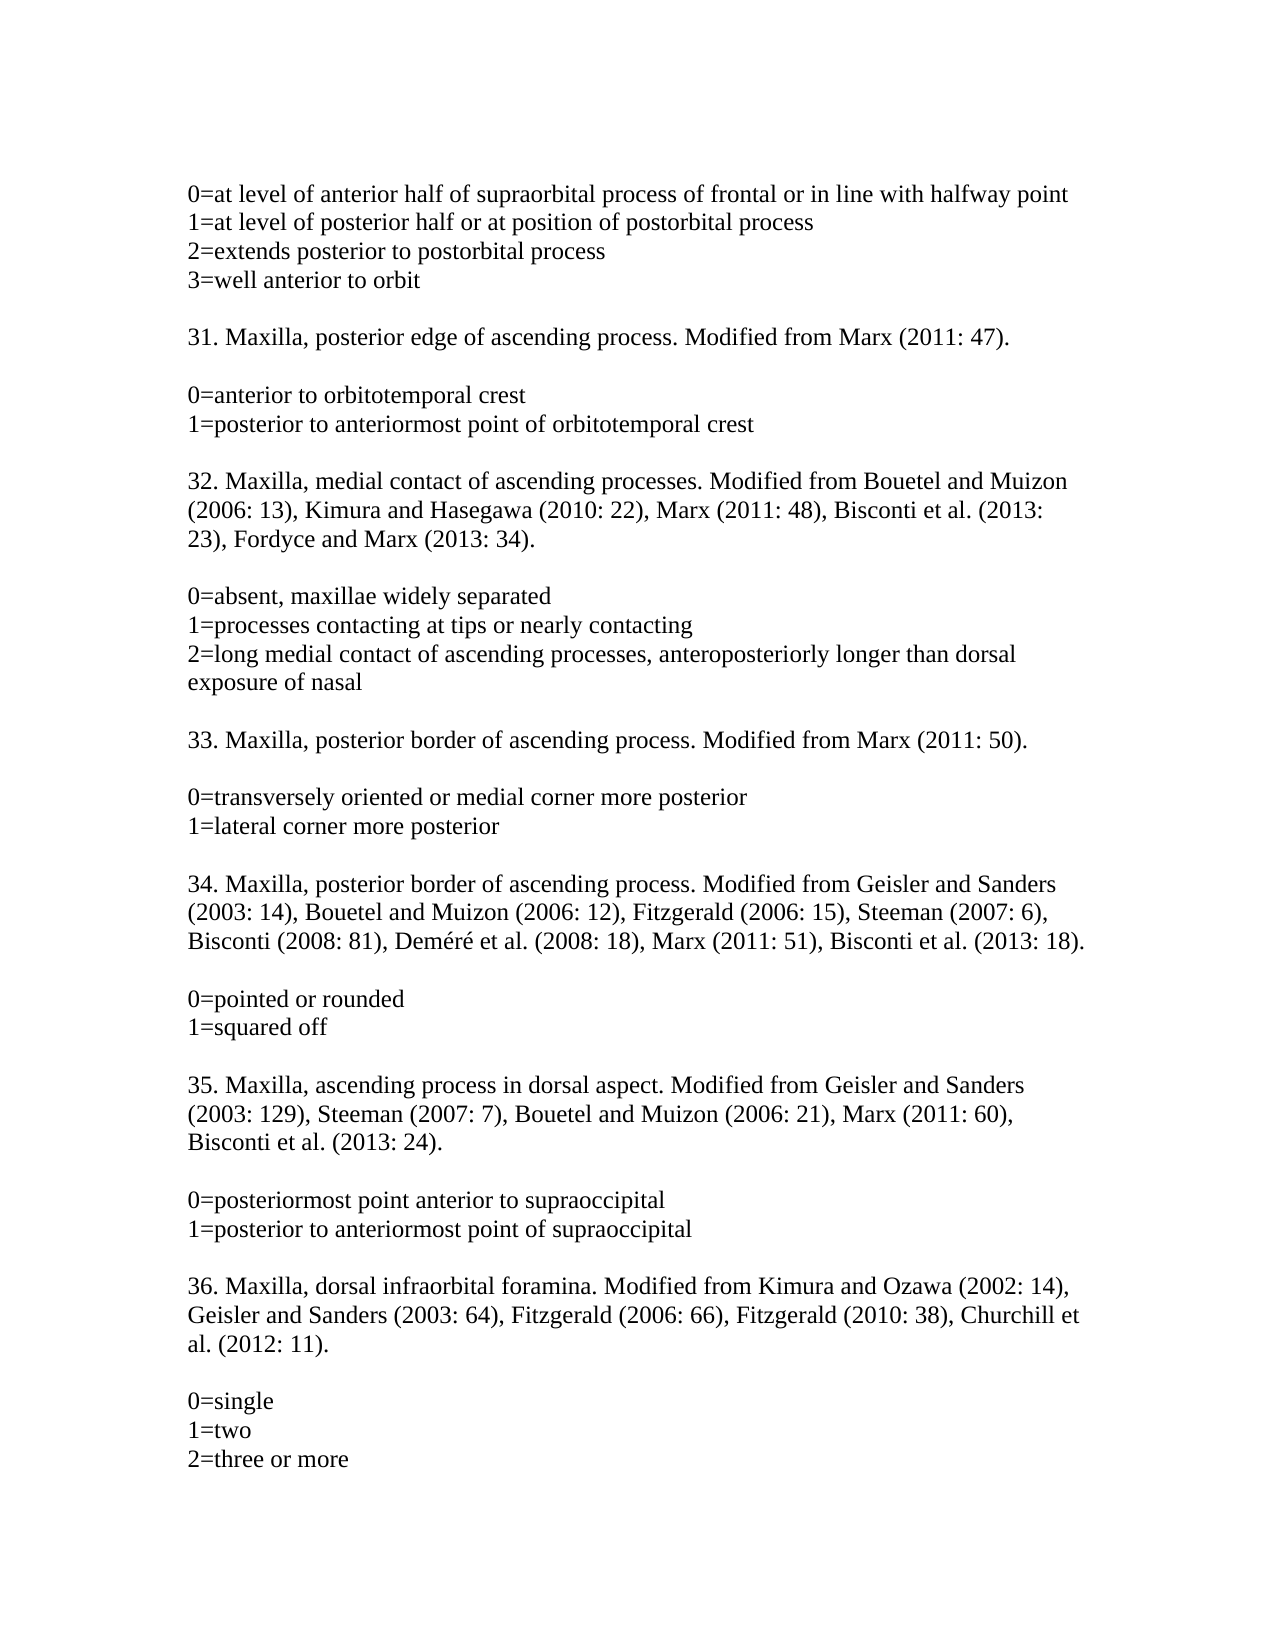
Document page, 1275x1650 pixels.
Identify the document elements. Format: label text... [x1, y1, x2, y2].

text 2=long medial contact of ascending processes, anteroposteriorly longer than dorsal exposure of nasal [187, 639, 1087, 696]
text 3=well anterior to orbit [187, 265, 1087, 294]
text 1=lateral corner more posterior [187, 811, 1087, 840]
text 2=extends posterior to postorbital process [187, 236, 1087, 265]
text 0=single [187, 1386, 1087, 1415]
text 0=posteriormost point anterior to supraoccipital [187, 1185, 1087, 1214]
text 2=three or more [187, 1444, 1087, 1472]
text 34. Maxilla, posterior border of ascending process. Modified from Geisler and Sanders (2003: 14), Bouetel and Muizon (2006: 12), Fitzgerald (2006: 15), Steeman (2007: 6), Bisconti (2008: 81), Deméré et al. (2008: 18), Marx (2011: 51), Bisconti et al. (2013: 18). [187, 869, 1087, 955]
text 1=squared off [187, 1012, 1087, 1041]
text 32. Maxilla, medial contact of ascending processes. Modified from Bouetel and Muizon (2006: 13), Kimura and Hasegawa (2010: 22), Marx (2011: 48), Bisconti et al. (2013: 23), Fordyce and Marx (2013: 34). [187, 466, 1087, 552]
text 0=absent, maxillae widely separated [187, 581, 1087, 610]
text 1=two [187, 1415, 1087, 1444]
text 1=processes contacting at tips or nearly contacting [187, 610, 1087, 639]
text 1=posterior to anteriormost point of supraoccipital [187, 1214, 1087, 1242]
text 1=posterior to anteriormost point of orbitotemporal crest [187, 409, 1087, 437]
text 0=transversely oriented or medial corner more posterior [187, 782, 1087, 811]
text 33. Maxilla, posterior border of ascending process. Modified from Marx (2011: 50). [187, 725, 1087, 754]
text 0=anterior to orbitotemporal crest [187, 380, 1087, 409]
text 1=at level of posterior half or at position of postorbital process [187, 207, 1087, 236]
text 31. Maxilla, posterior edge of ascending process. Modified from Marx (2011: 47). [187, 322, 1087, 351]
text 0=at level of anterior half of supraorbital process of frontal or in line with halfway point [187, 179, 1087, 207]
text 36. Maxilla, dorsal infraorbital foramina. Modified from Kimura and Ozawa (2002: 14), Geisler and Sanders (2003: 64), Fitzgerald (2006: 66), Fitzgerald (2010: 38), Churchill et al. (2012: 11). [187, 1271, 1087, 1357]
text 0=pointed or rounded [187, 984, 1087, 1012]
text 35. Maxilla, ascending process in dorsal aspect. Modified from Geisler and Sanders (2003: 129), Steeman (2007: 7), Bouetel and Muizon (2006: 21), Marx (2011: 60), Bisconti et al. (2013: 24). [187, 1070, 1087, 1156]
